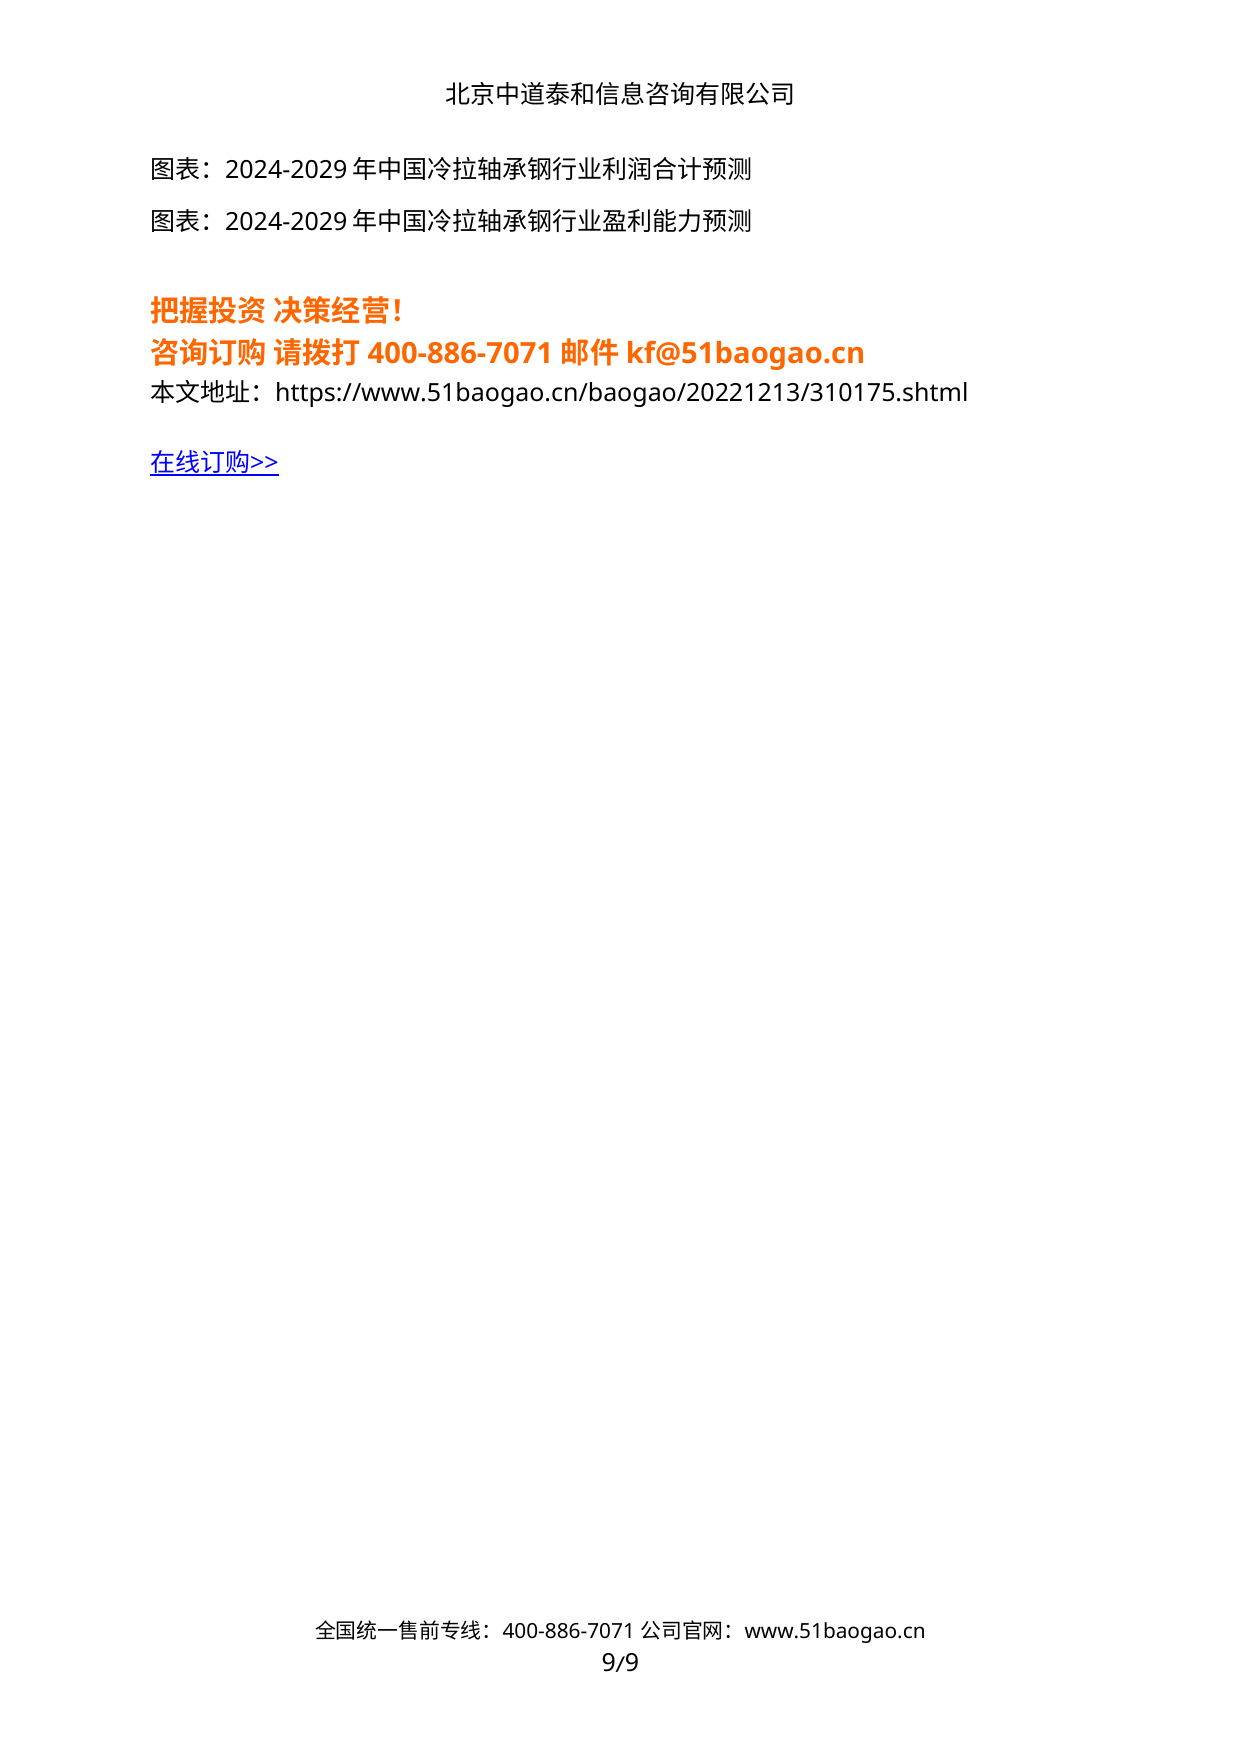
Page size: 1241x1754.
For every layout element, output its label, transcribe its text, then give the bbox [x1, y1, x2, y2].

text 把握投资 决策经营！咨询订购 请拨打 400-886-7071 邮件 kf@51baogao.cn本文地址：https://www.51baogao.cn/baogao/20221213/310175.shtml [150, 254, 1090, 409]
text 在线订购>> [150, 409, 1090, 479]
text 图表：2024-2029年中国冷拉轴承钢行业利润合计预测 [150, 150, 1090, 186]
text 图表：2024-2029年中国冷拉轴承钢行业盈利能力预测 [150, 202, 1090, 238]
